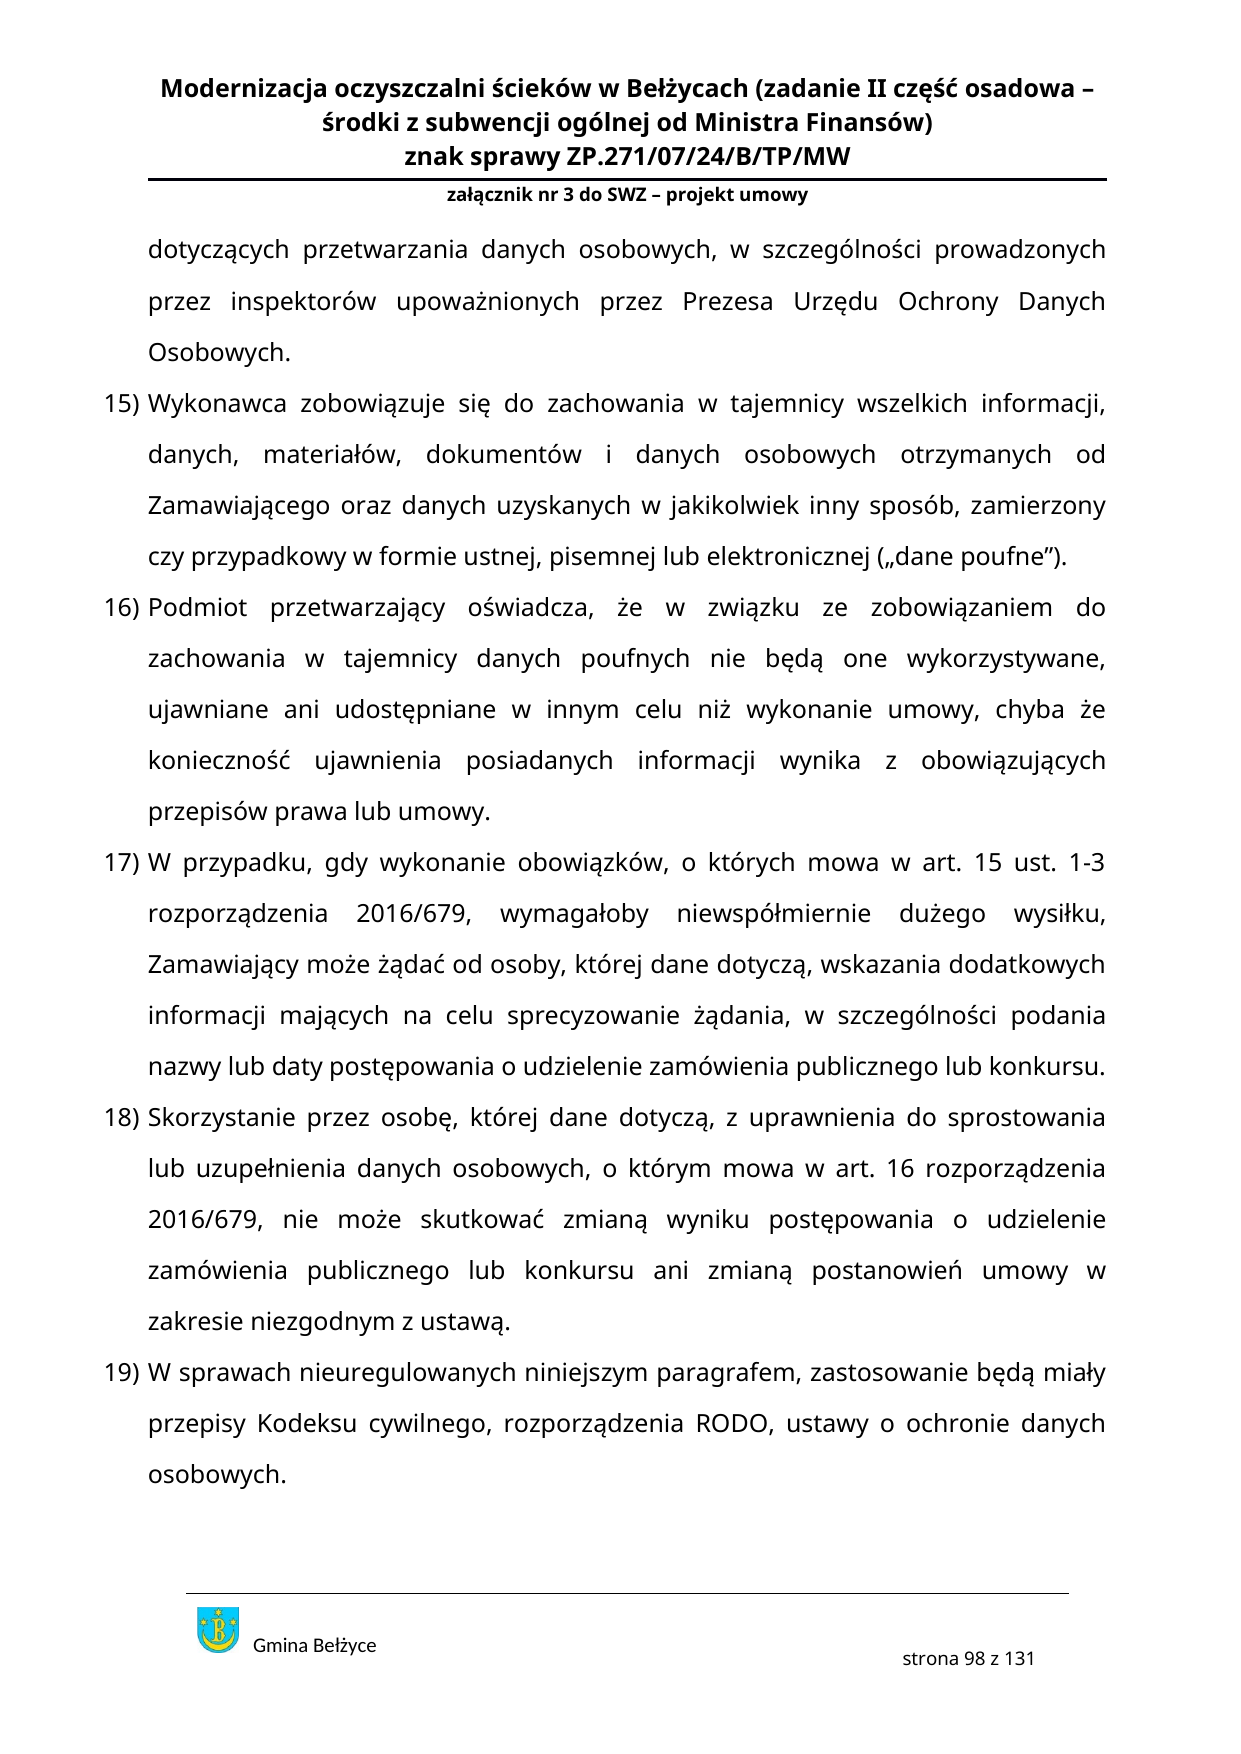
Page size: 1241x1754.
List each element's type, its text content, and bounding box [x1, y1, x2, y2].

list Wykonawca zobowiązuje się do zachowania w tajemnicy wszelkich informacji, danych, materiałów, dokumentów i danych osobowych otrzymanych od Zamawiającego oraz danych uzyskanych w jakikolwiek inny sposób, zamierzony czy przypadkowy w formie ustnej, pisemnej lub elektronicznej („dane poufne”). [103, 385, 1107, 572]
list Skorzystanie przez osobę, której dane dotyczą, z uprawnienia do sprostowania lub uzupełnienia danych osobowych, o którym mowa w art. 16 rozporządzenia 2016/679, nie może skutkować zmianą wyniku postępowania o udzielenie zamówienia publicznego lub konkursu ani zmianą postanowień umowy w zakresie niezgodnym z ustawą. [103, 1100, 1107, 1338]
list W przypadku, gdy wykonanie obowiązków, o których mowa w art. 15 ust. 1-3 rozporządzenia 2016/679, wymagałoby niewspółmiernie dużego wysiłku, Zamawiający może żądać od osoby, której dane dotyczą, wskazania dodatkowych informacji mających na celu sprecyzowanie żądania, w szczególności podania nazwy lub daty postępowania o udzielenie zamówienia publicznego lub konkursu. [103, 844, 1107, 1083]
list W sprawach nieuregulowanych niniejszym paragrafem, zastosowanie będą miały przepisy Kodeksu cywilnego, rozporządzenia RODO, ustawy o ochronie danych osobowych. [103, 1355, 1107, 1491]
list Podmiot przetwarzający oświadcza, że w związku ze zobowiązaniem do zachowania w tajemnicy danych poufnych nie będą one wykorzystywane, ujawniane ani udostępniane w innym celu niż wykonanie umowy, chyba że konieczność ujawnienia posiadanych informacji wynika z obowiązujących przepisów prawa lub umowy. [103, 589, 1107, 828]
picture [197, 1607, 239, 1653]
picture [229, 1618, 239, 1627]
